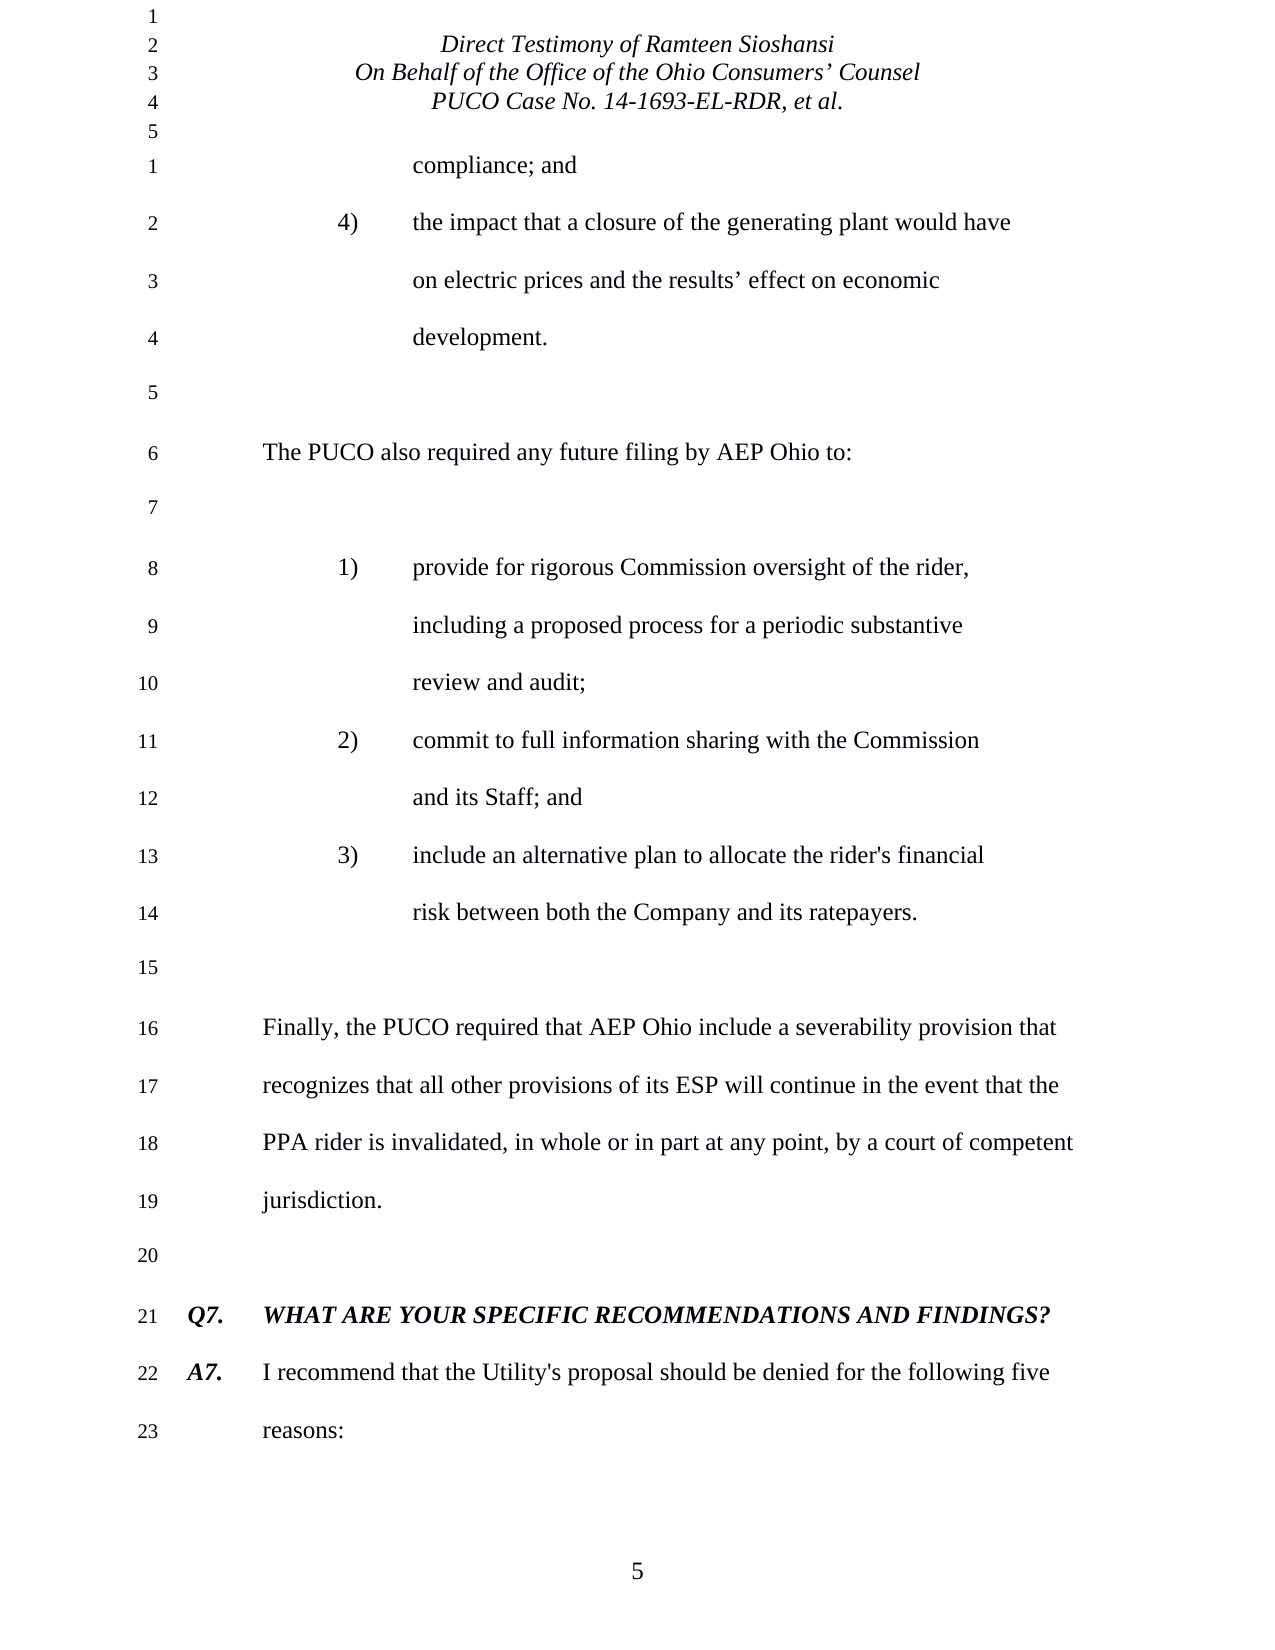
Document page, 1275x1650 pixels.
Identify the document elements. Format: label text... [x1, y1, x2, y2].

text A7. I recommend that the Utility's proposal should be denied for the following five reasons: [187, 1357, 1087, 1444]
text Finally, the PUCO required that AEP Ohio include a severability provision that recognizes that all other provisions of its ESP will continue in the event that the PPA rider is invalidated, in whole or in part at any point, by a court of competent jurisdiction. [262, 1012, 1087, 1214]
text The PUCO also required any future filing by AEP Ohio to: [262, 437, 1087, 466]
list provide for rigorous Commission oversight of the rider, including a proposed process for a periodic substantive review and audit; [337, 552, 1012, 696]
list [337, 150, 1012, 179]
list the impact that a closure of the generating plant would have on electric prices and the results’ effect on economic development. [337, 207, 1012, 351]
list include an alternative plan to allocate the rider's financial risk between both the Company and its ratepayers. [337, 840, 1012, 926]
list commit to full information sharing with the Commission and its Staff; and [337, 725, 1012, 811]
text Q7. WHAT ARE YOUR SPECIFIC RECOMMENDATIONS AND FINDINGS? [187, 1300, 1087, 1329]
